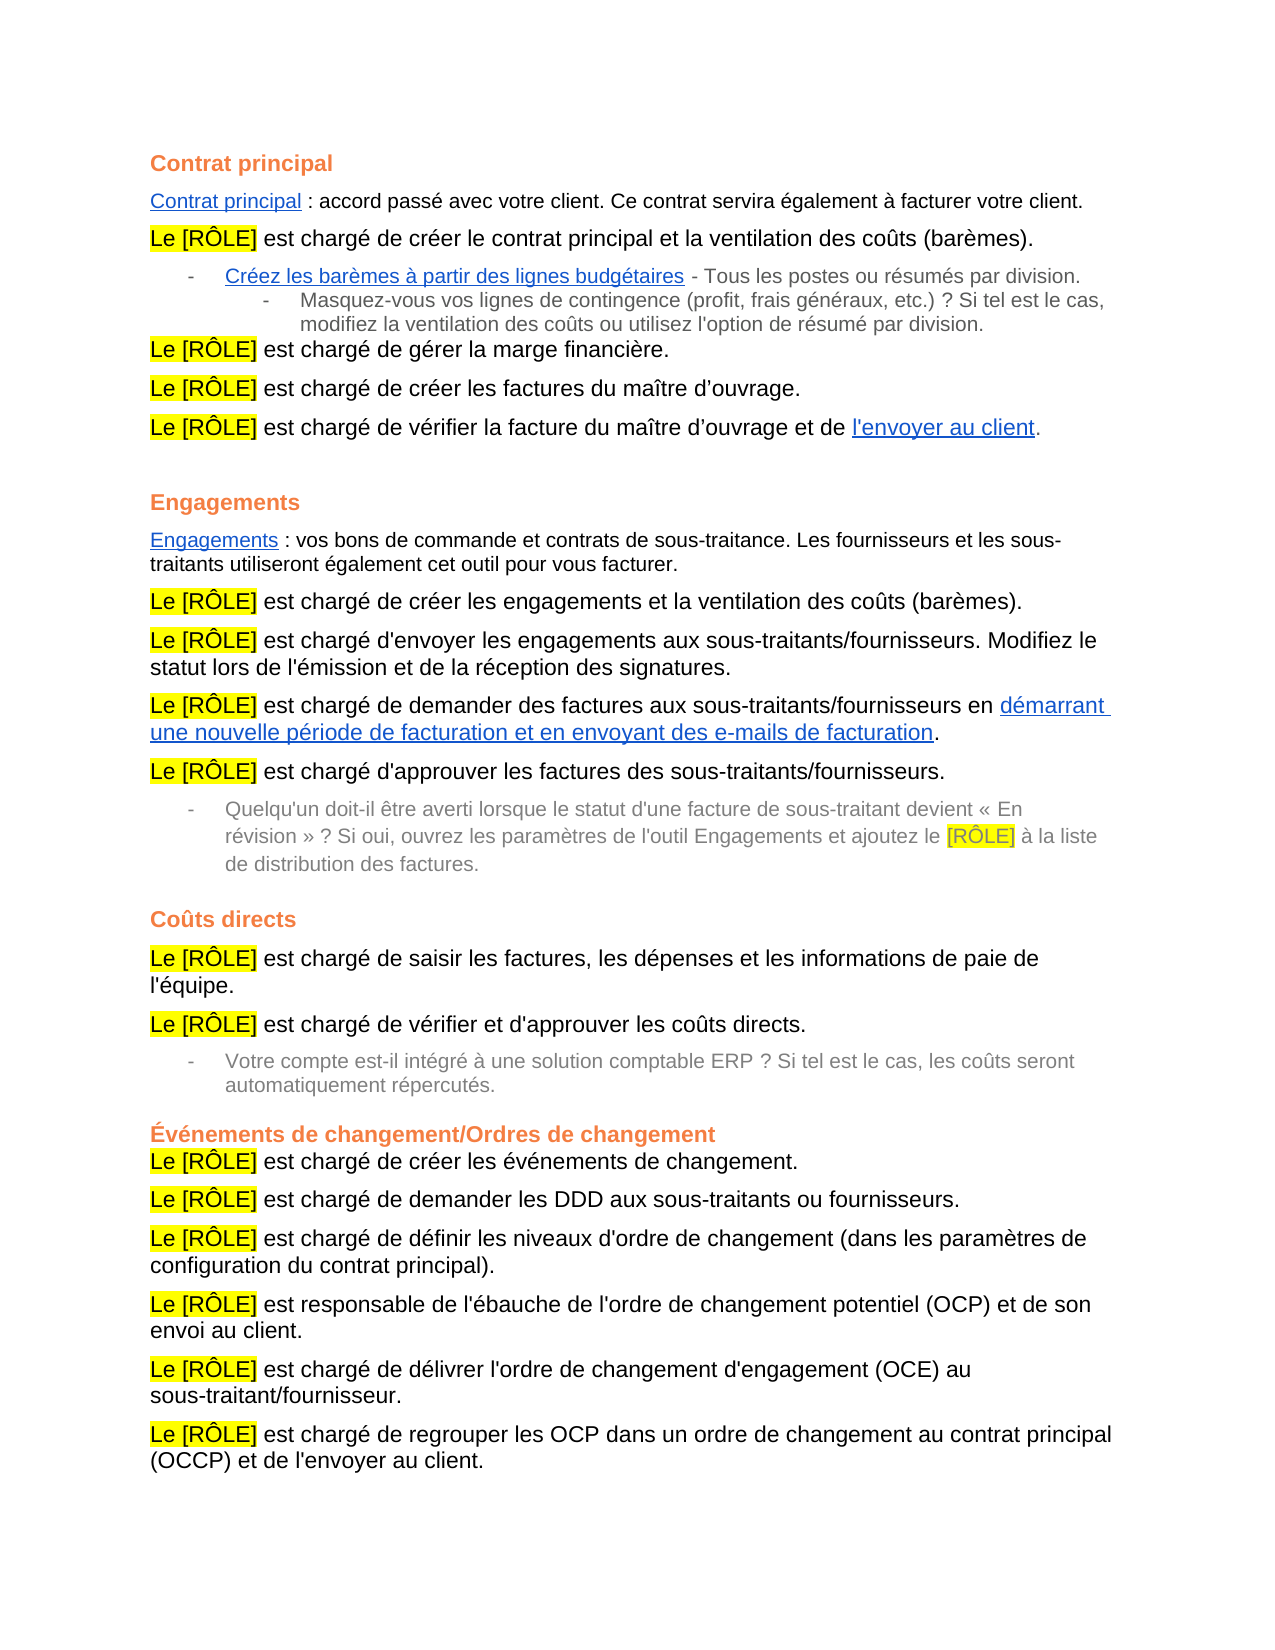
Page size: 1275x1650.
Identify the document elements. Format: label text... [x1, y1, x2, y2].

text Le [RÔLE] est chargé d'envoyer les engagements aux sous-traitants/fournisseurs. Modifiez le statut lors de l'émission et de la réception des signatures. [150, 627, 1125, 680]
text Le [RÔLE] est chargé de demander les DDD aux sous-traitants ou fournisseurs. [257, 1186, 1125, 1213]
text Le [RÔLE] est chargé de vérifier la facture du maître d’ouvrage et de l'envoyer au client. [257, 414, 1125, 440]
text Engagements [150, 489, 1125, 515]
text Le [RÔLE] est chargé de gérer la marge financière. [257, 336, 1125, 362]
list Quelqu'un doit-il être averti lorsque le statut d'une facture de sous-traitant devient « En révision » ? Si oui, ouvrez les paramètres de l'outil Engagements et ajoutez le [RÔLE] à la liste de distribution des factures. [187, 796, 1125, 875]
text Le [RÔLE] est chargé de créer le contrat principal et la ventilation des coûts (barèmes). [257, 225, 1125, 252]
text Le [RÔLE] est chargé de saisir les factures, les dépenses et les informations de paie de l'équipe. [150, 945, 1125, 998]
text Le [RÔLE] est responsable de l'ébauche de l'ordre de changement potentiel (OCP) et de son envoi au client. [150, 1291, 1125, 1343]
list Votre compte est-il intégré à une solution comptable ERP ? Si tel est le cas, les coûts seront automatiquement répercutés. [187, 1049, 1125, 1097]
text Le [RÔLE] est chargé d'approuver les factures des sous-traitants/fournisseurs. [257, 758, 1125, 784]
text Le [RÔLE] est chargé de créer les événements de changement. [257, 1148, 1125, 1174]
text Contrat principal [150, 150, 1125, 176]
list Créez les barèmes à partir des lignes budgétaires - Tous les postes ou résumés par division. [187, 264, 1125, 288]
text Le [RÔLE] est chargé de créer les factures du maître d’ouvrage. [257, 375, 1125, 401]
list Masquez-vous vos lignes de contingence (profit, frais généraux, etc.) ? Si tel est le cas, modifiez la ventilation des coûts ou utilisez l'option de résumé par division. [262, 288, 1125, 336]
text Le [RÔLE] est chargé de définir les niveaux d'ordre de changement (dans les paramètres de configuration du contrat principal). [150, 1225, 1125, 1278]
text Le [RÔLE] est chargé de regrouper les OCP dans un ordre de changement au contrat principal (OCCP) et de l'envoyer au client. [150, 1421, 1125, 1474]
text Coûts directs [150, 906, 1125, 933]
text Le [RÔLE] est chargé de vérifier et d'approuver les coûts directs. [257, 1011, 1125, 1037]
text Engagements : vos bons de commande et contrats de sous-traitance. Les fournisseurs et les sous-traitants utiliseront également cet outil pour vous facturer. [150, 528, 1125, 576]
text Contrat principal : accord passé avec votre client. Ce contrat servira également à facturer votre client. [150, 189, 1125, 213]
text Événements de changement/Ordres de changement [150, 1121, 1125, 1148]
text Le [RÔLE] est chargé de créer les engagements et la ventilation des coûts (barèmes). [257, 588, 1125, 615]
text Le [RÔLE] est chargé de délivrer l'ordre de changement d'engagement (OCE) au sous-traitant/fournisseur. [150, 1356, 1125, 1408]
text Le [RÔLE] est chargé de demander des factures aux sous-traitants/fournisseurs en démarrant une nouvelle période de facturation et en envoyant des e-mails de facturation. [150, 692, 1125, 745]
